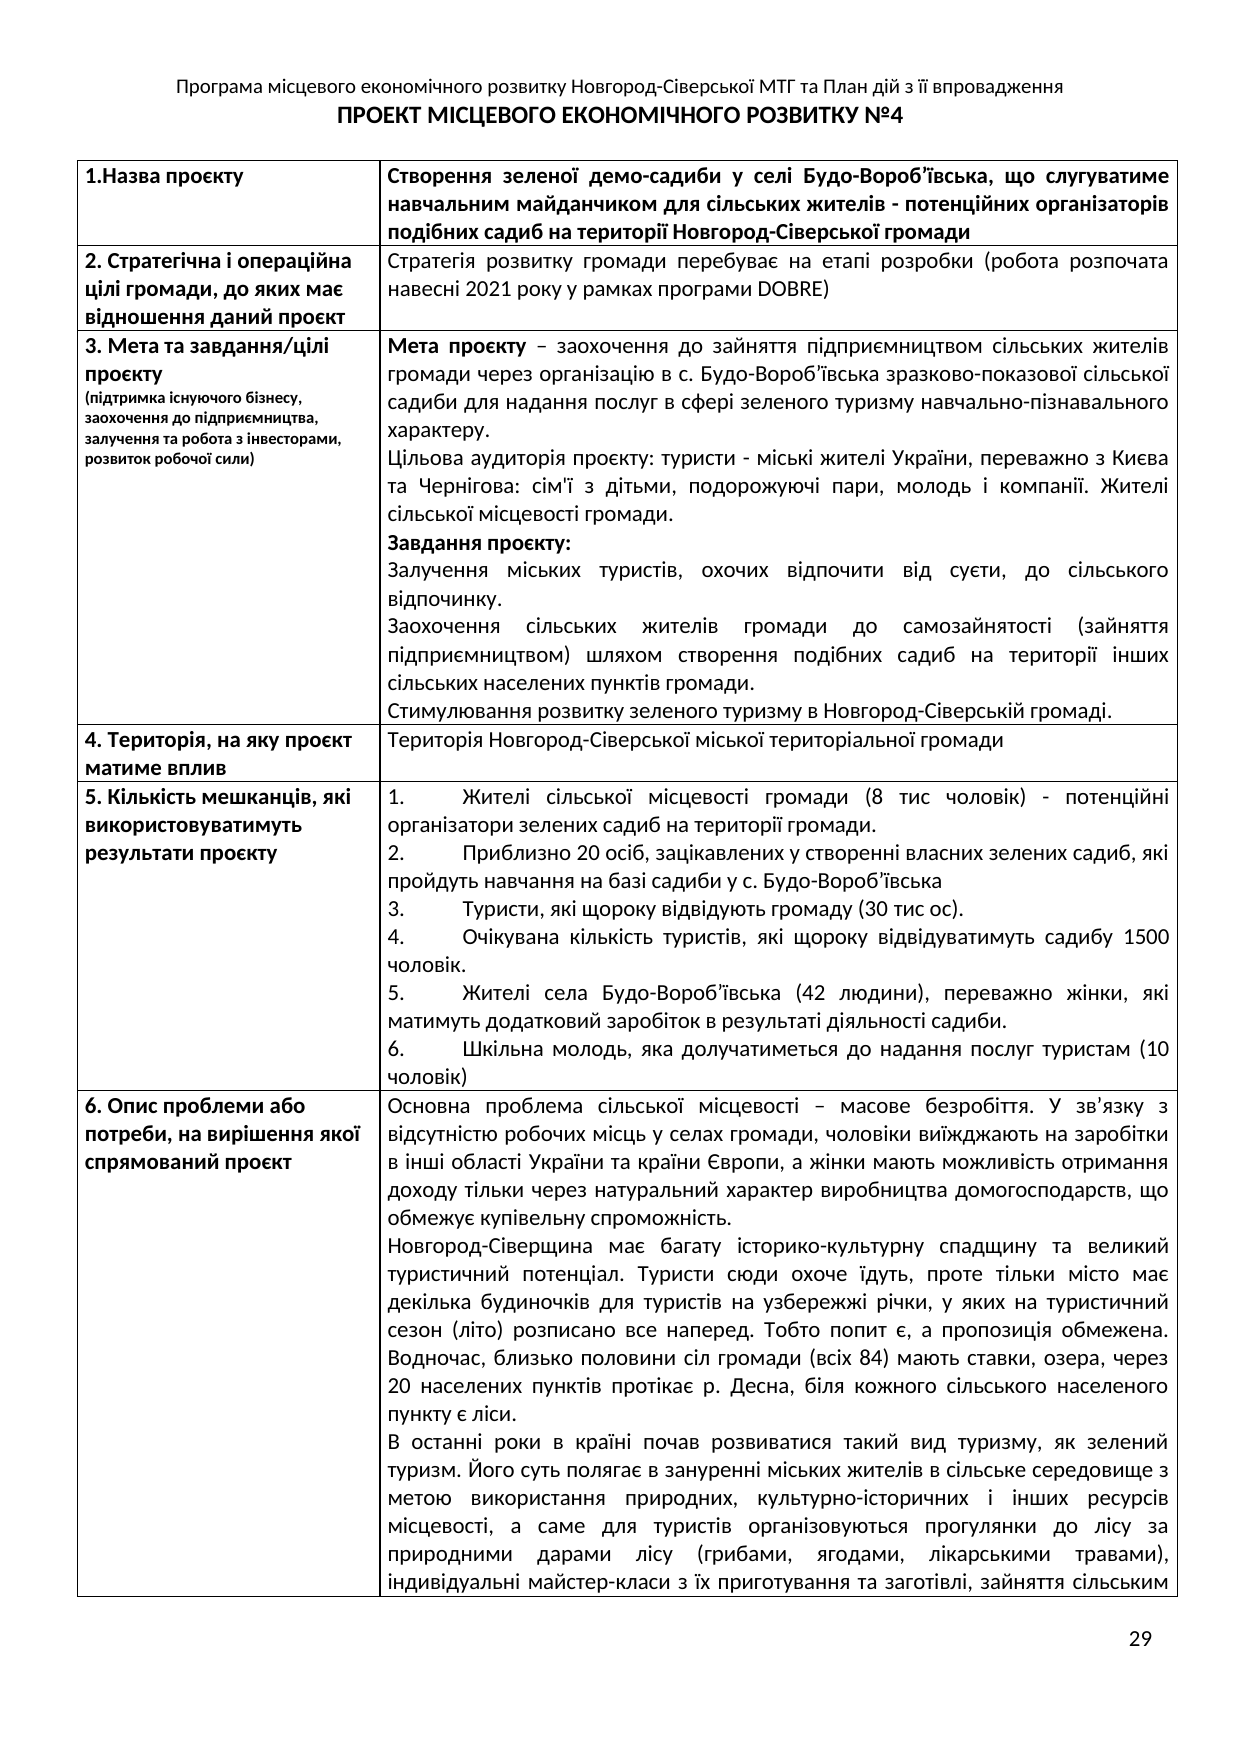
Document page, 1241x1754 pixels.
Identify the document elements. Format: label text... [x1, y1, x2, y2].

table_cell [78, 1091, 379, 1596]
table_header Створення зеленої демо-садиби у селі Будо-Вороб’ївська, що слугуватиме навчальним майданчиком для сільських жителів - потенційних організаторів подібних садиб на території Новгород-Сіверської громади [381, 161, 1177, 245]
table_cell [381, 1091, 1177, 1596]
table_cell 5. Кількість мешканців, які використовуватимуть результати проєкту [78, 782, 379, 1090]
table_cell 4. Територія, на яку проєкт матиме вплив [78, 725, 379, 781]
text ПРОЕКТ МІСЦЕВОГО ЕКОНОМІЧНОГО РОЗВИТКУ №4 [88, 99, 1152, 130]
table_cell Жителі сільської місцевості громади (8 тис чоловік) - потенційні організатори зелених садиб на території громади. Приблизно 20 осіб, зацікавлених у створенні власних зелених садиб, які пройдуть навчання на базі садиби у с. Будо-Вороб’ївська Туристи, які щороку відвідують громаду (30 тис ос). Очікувана кількість туристів, які щороку відвідуватимуть садибу 1500 чоловік. Жителі села Будо-Вороб’ївська (42 людини), переважно жінки, які матимуть додатковий заробіток в результаті діяльності садиби. Шкільна молодь, яка долучатиметься до надання послуг туристам (10 чоловік) [381, 782, 1177, 1090]
table_cell 3. Мета та завдання/цілі проєкту (підтримка існуючого бізнесу, заохочення до підприємництва, залучення та робота з інвесторами, розвиток робочої сили) [78, 331, 379, 724]
table_cell Стратегія розвитку громади перебуває на етапі розробки (робота розпочата навесні 2021 року у рамках програми DOBRE) [381, 246, 1177, 330]
table_header 1.Назва проєкту [78, 161, 379, 245]
table_cell Мета проєкту – заохочення до зайняття підприємництвом сільських жителів громади через організацію в с. Будо-Вороб’ївська зразково-показової сільської садиби для надання послуг в сфері зеленого туризму навчально-пізнавального характеру. Цільова аудиторія проєкту: туристи - міські жителі України, переважно з Києва та Чернігова: сім'ї з дітьми, подорожуючі пари, молодь і компанії. Жителі сільської місцевості громади. Завдання проєкту: Залучення міських туристів, охочих відпочити від суєти, до сільського відпочинку. Заохочення сільських жителів громади до самозайнятості (зайняття підприємництвом) шляхом створення подібних садиб на території інших сільських населених пунктів громади. Стимулювання розвитку зеленого туризму в Новгород-Сіверській громаді. [381, 331, 1177, 724]
table_cell Територія Новгород-Сіверської міської територіальної громади [381, 725, 1177, 781]
table_cell 2. Стратегічна і операційна цілі громади, до яких має відношення даний проєкт [78, 246, 379, 330]
